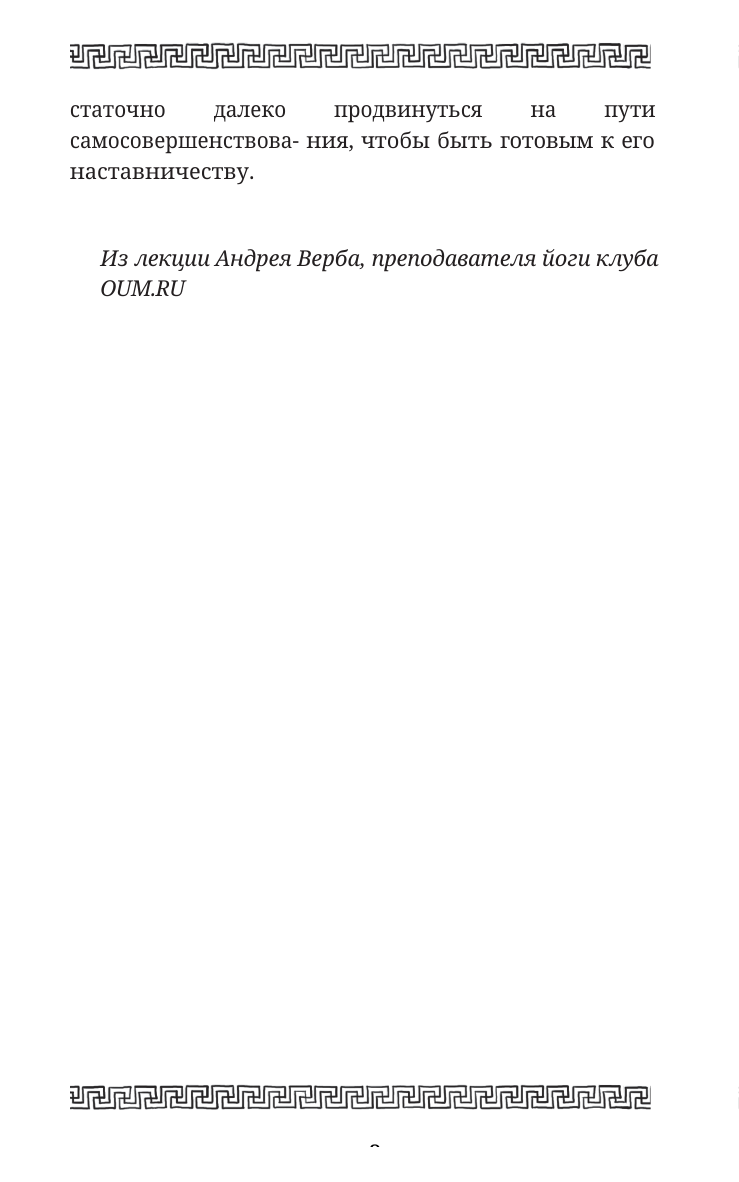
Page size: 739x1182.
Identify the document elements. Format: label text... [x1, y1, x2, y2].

text Из лекции Андрея Верба, преподавателя йоги клуба OUM.RU [100, 243, 738, 303]
picture [70, 42, 650, 70]
picture [70, 1056, 739, 1132]
